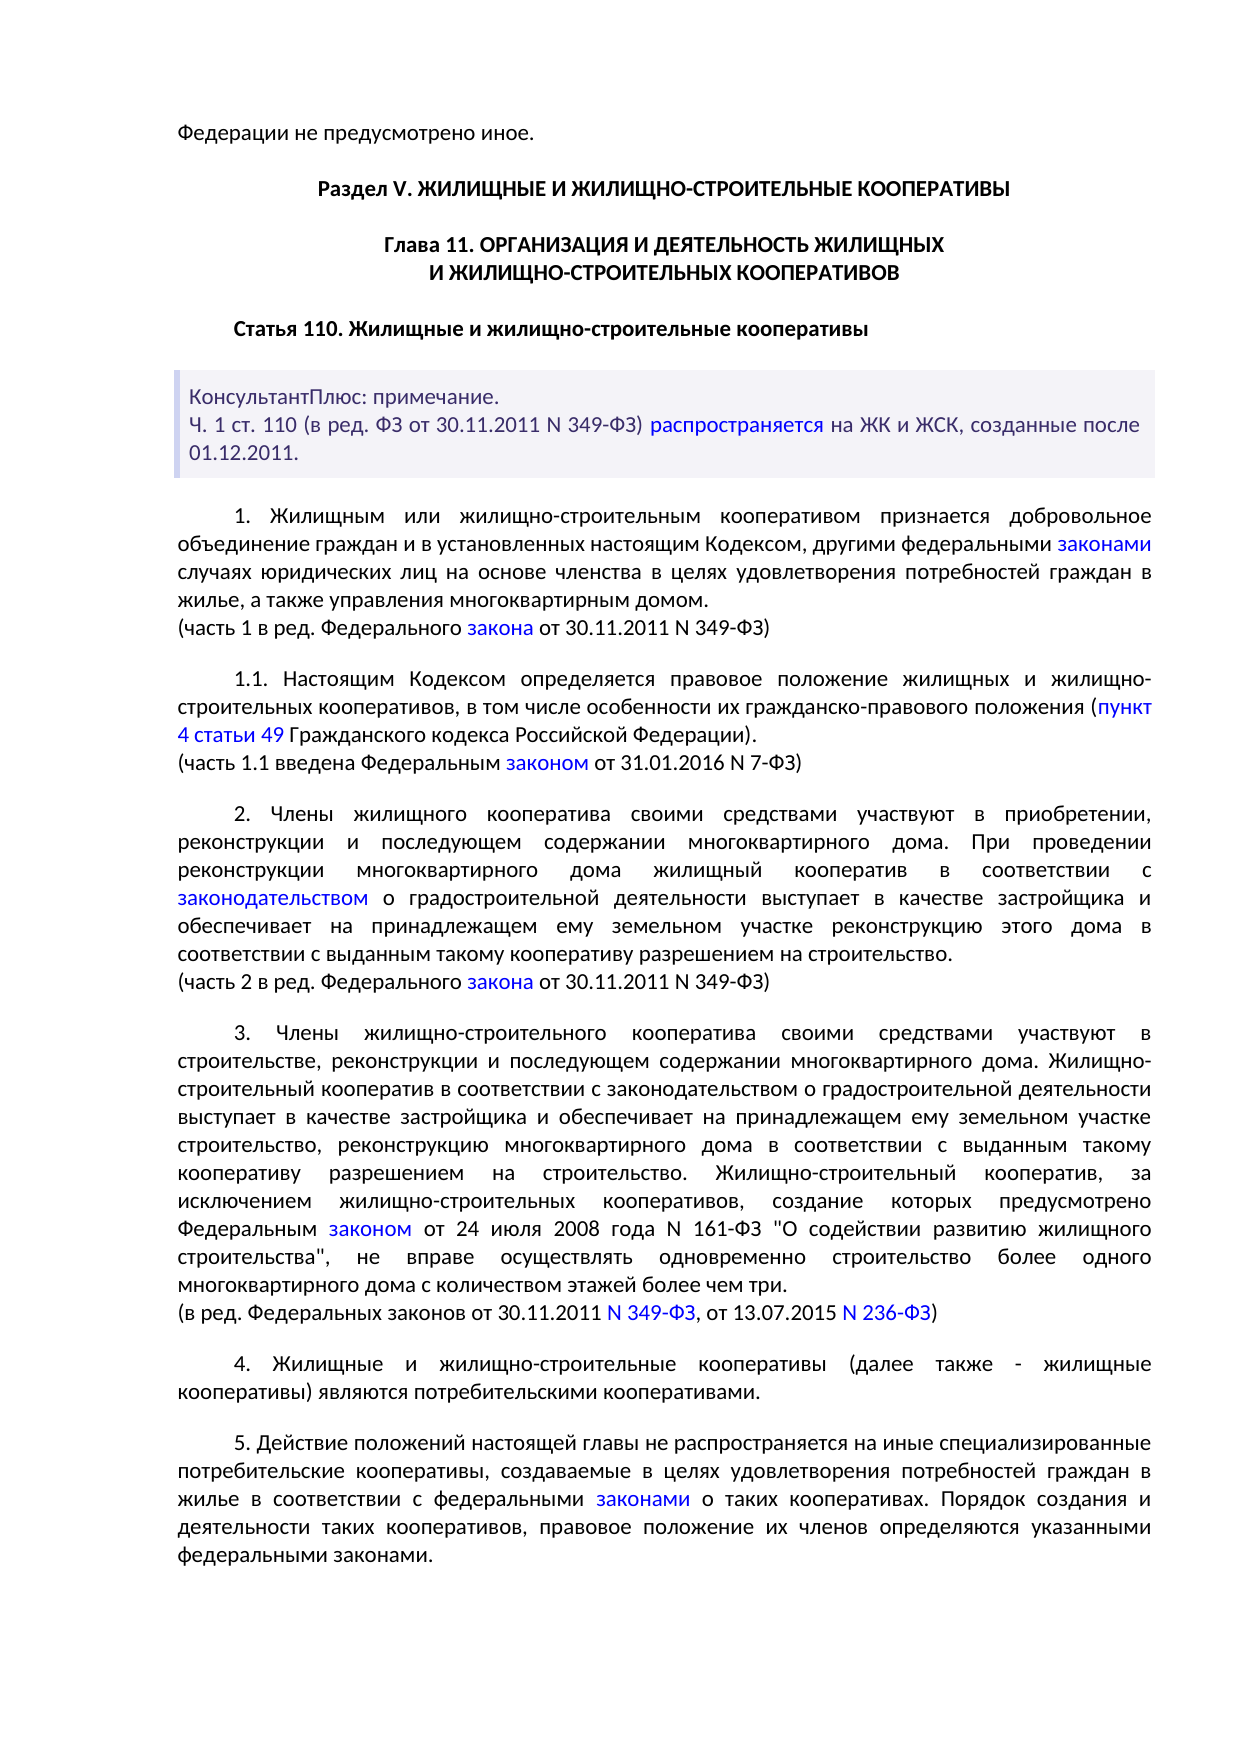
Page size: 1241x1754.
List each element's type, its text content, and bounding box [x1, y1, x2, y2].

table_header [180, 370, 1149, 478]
text 4. Жилищные и жилищно-строительные кооперативы (далее также - жилищные кооперативы) являются потребительскими кооперативами. [177, 1349, 1152, 1405]
title Раздел V. ЖИЛИЩНЫЕ И ЖИЛИЩНО-СТРОИТЕЛЬНЫЕ КООПЕРАТИВЫ [177, 174, 1152, 202]
text 2. Члены жилищного кооператива своими средствами участвуют в приобретении, реконструкции и последующем содержании многоквартирного дома. При проведении реконструкции многоквартирного дома жилищный кооператив в соответствии с законодательством о градостроительной деятельности выступает в качестве застройщика и обеспечивает на принадлежащем ему земельном участке реконструкцию этого дома в соответствии с выданным такому кооперативу разрешением на строительство. [177, 799, 1152, 967]
title Глава 11. ОРГАНИЗАЦИЯ И ДЕЯТЕЛЬНОСТЬ ЖИЛИЩНЫХ [177, 230, 1152, 258]
text 1.1. Настоящим Кодексом определяется правовое положение жилищных и жилищно-строительных кооперативов, в том числе особенности их гражданско-правового положения (пункт 4 статьи 49 Гражданского кодекса Российской Федерации). [177, 664, 1152, 748]
text 5. Действие положений настоящей главы не распространяется на иные специализированные потребительские кооперативы, создаваемые в целях удовлетворения потребностей граждан в жилье в соответствии с федеральными законами о таких кооперативах. Порядок создания и деятельности таких кооперативов, правовое положение их членов определяются указанными федеральными законами. [177, 1428, 1152, 1568]
text 1. Жилищным или жилищно-строительным кооперативом признается добровольное объединение граждан и в установленных настоящим Кодексом, другими федеральными законами случаях юридических лиц на основе членства в целях удовлетворения потребностей граждан в жилье, а также управления многоквартирным домом. [177, 501, 1152, 613]
text (часть 1.1 введена Федеральным законом от 31.01.2016 N 7-ФЗ) [177, 748, 1152, 776]
text (часть 2 в ред. Федерального закона от 30.11.2011 N 349-ФЗ) [177, 967, 1152, 995]
title И ЖИЛИЩНО-СТРОИТЕЛЬНЫХ КООПЕРАТИВОВ [177, 258, 1152, 286]
text (в ред. Федеральных законов от 30.11.2011 N 349-ФЗ, от 13.07.2015 N 236-ФЗ) [177, 1298, 1152, 1326]
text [177, 118, 1152, 146]
text 3. Члены жилищно-строительного кооператива своими средствами участвуют в строительстве, реконструкции и последующем содержании многоквартирного дома. Жилищно-строительный кооператив в соответствии с законодательством о градостроительной деятельности выступает в качестве застройщика и обеспечивает на принадлежащем ему земельном участке строительство, реконструкцию многоквартирного дома в соответствии с выданным такому кооперативу разрешением на строительство. Жилищно-строительный кооператив, за исключением жилищно-строительных кооперативов, создание которых предусмотрено Федеральным законом от 24 июля 2008 года N 161-ФЗ "О содействии развитию жилищного строительства", не вправе осуществлять одновременно строительство более одного многоквартирного дома с количеством этажей более чем три. [177, 1018, 1152, 1298]
title Статья 110. Жилищные и жилищно-строительные кооперативы [177, 314, 1152, 342]
text (часть 1 в ред. Федерального закона от 30.11.2011 N 349-ФЗ) [177, 613, 1152, 641]
